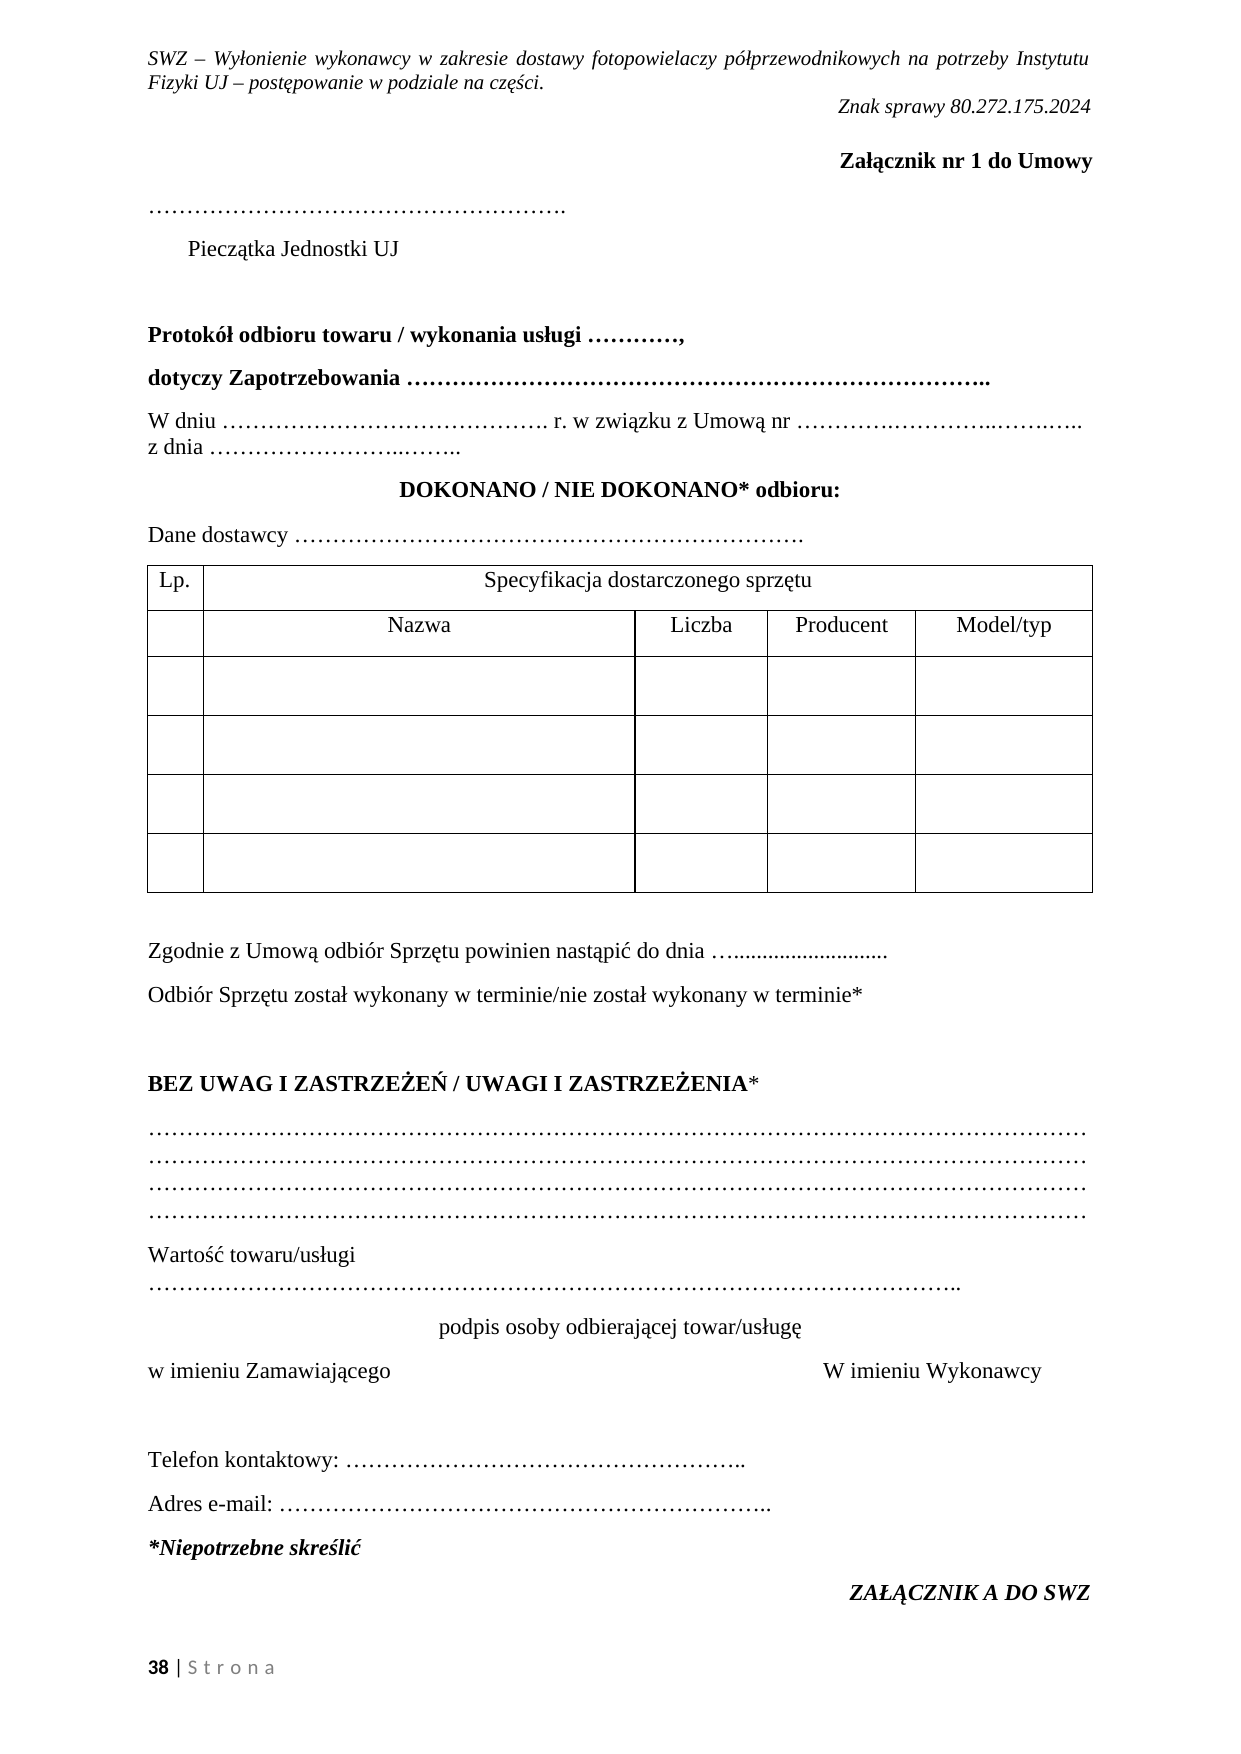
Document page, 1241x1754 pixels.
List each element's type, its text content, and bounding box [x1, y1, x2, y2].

table_cell [768, 716, 915, 774]
text Protokół odbioru towaru / wykonania usługi …………, [148, 321, 1093, 347]
text Pieczątka Jednostki UJ [148, 235, 1093, 261]
table_cell [148, 657, 203, 714]
table_cell Model/typ [916, 611, 1092, 656]
text podpis osoby odbierającej towar/usługę [148, 1313, 1093, 1339]
text ………………………………………………. [148, 192, 1093, 218]
table_cell [768, 775, 915, 833]
table_cell [636, 775, 767, 833]
table_cell Producent [768, 611, 915, 656]
text *Niepotrzebne skreślić [148, 1534, 1093, 1561]
text Dane dostawcy …………………………………………………………. [148, 521, 1093, 547]
text Wartość towaru/usługi …………………………………………………………………………………………….. [148, 1241, 1093, 1295]
table_cell Nazwa [204, 611, 634, 656]
table_cell [148, 834, 203, 892]
text Odbiór Sprzętu został wykonany w terminie/nie został wykonany w terminie* [148, 981, 1093, 1008]
text DOKONANO / NIE DOKONANO* odbioru: [148, 476, 1093, 503]
table_cell [204, 716, 634, 774]
table_cell [916, 716, 1092, 774]
table_cell [916, 775, 1092, 833]
table_cell [148, 716, 203, 774]
text dotyczy Zapotrzebowania ………………………………………………………………….. [148, 364, 1093, 390]
text Adres e-mail: ……………………………………………………….. [148, 1490, 1093, 1517]
table_header Specyfikacja dostarczonego sprzętu [204, 566, 1092, 610]
table_cell [636, 834, 767, 892]
table_cell [916, 657, 1092, 714]
table_cell [204, 775, 634, 833]
text Zgodnie z Umową odbiór Sprzętu powinien nastąpić do dnia …........................... [148, 937, 1093, 963]
table_cell [636, 657, 767, 714]
table_cell [204, 834, 634, 892]
text …………………………………………………………………………………………………………………………………………………………………………………………………………………………………………………………………………………………………………………………………………………………………………………………………………………………………………………… [148, 1114, 1093, 1223]
text W dniu ……………………………………. r. w związku z Umową nr ………….…………..…….….. z dnia ……………………..…….. [148, 407, 1093, 460]
table_cell [768, 834, 915, 892]
table_cell Liczba [636, 611, 767, 656]
table_header Lp. [148, 566, 203, 610]
text w imieniu Zamawiającego W imieniu Wykonawcy [148, 1357, 1093, 1384]
table_cell [636, 716, 767, 774]
table_cell [148, 611, 203, 656]
table_cell [916, 834, 1092, 892]
table_cell [204, 657, 634, 714]
table_cell [768, 657, 915, 714]
text Telefon kontaktowy: …………………………………………….. [148, 1446, 1093, 1472]
text ZAŁĄCZNIK A DO SWZ [148, 1579, 1093, 1605]
text Załącznik nr 1 do Umowy [148, 148, 1093, 174]
text BEZ UWAG I ZASTRZEŻEŃ / UWAGI I ZASTRZEŻENIA* [148, 1070, 1093, 1096]
table_cell [148, 775, 203, 833]
